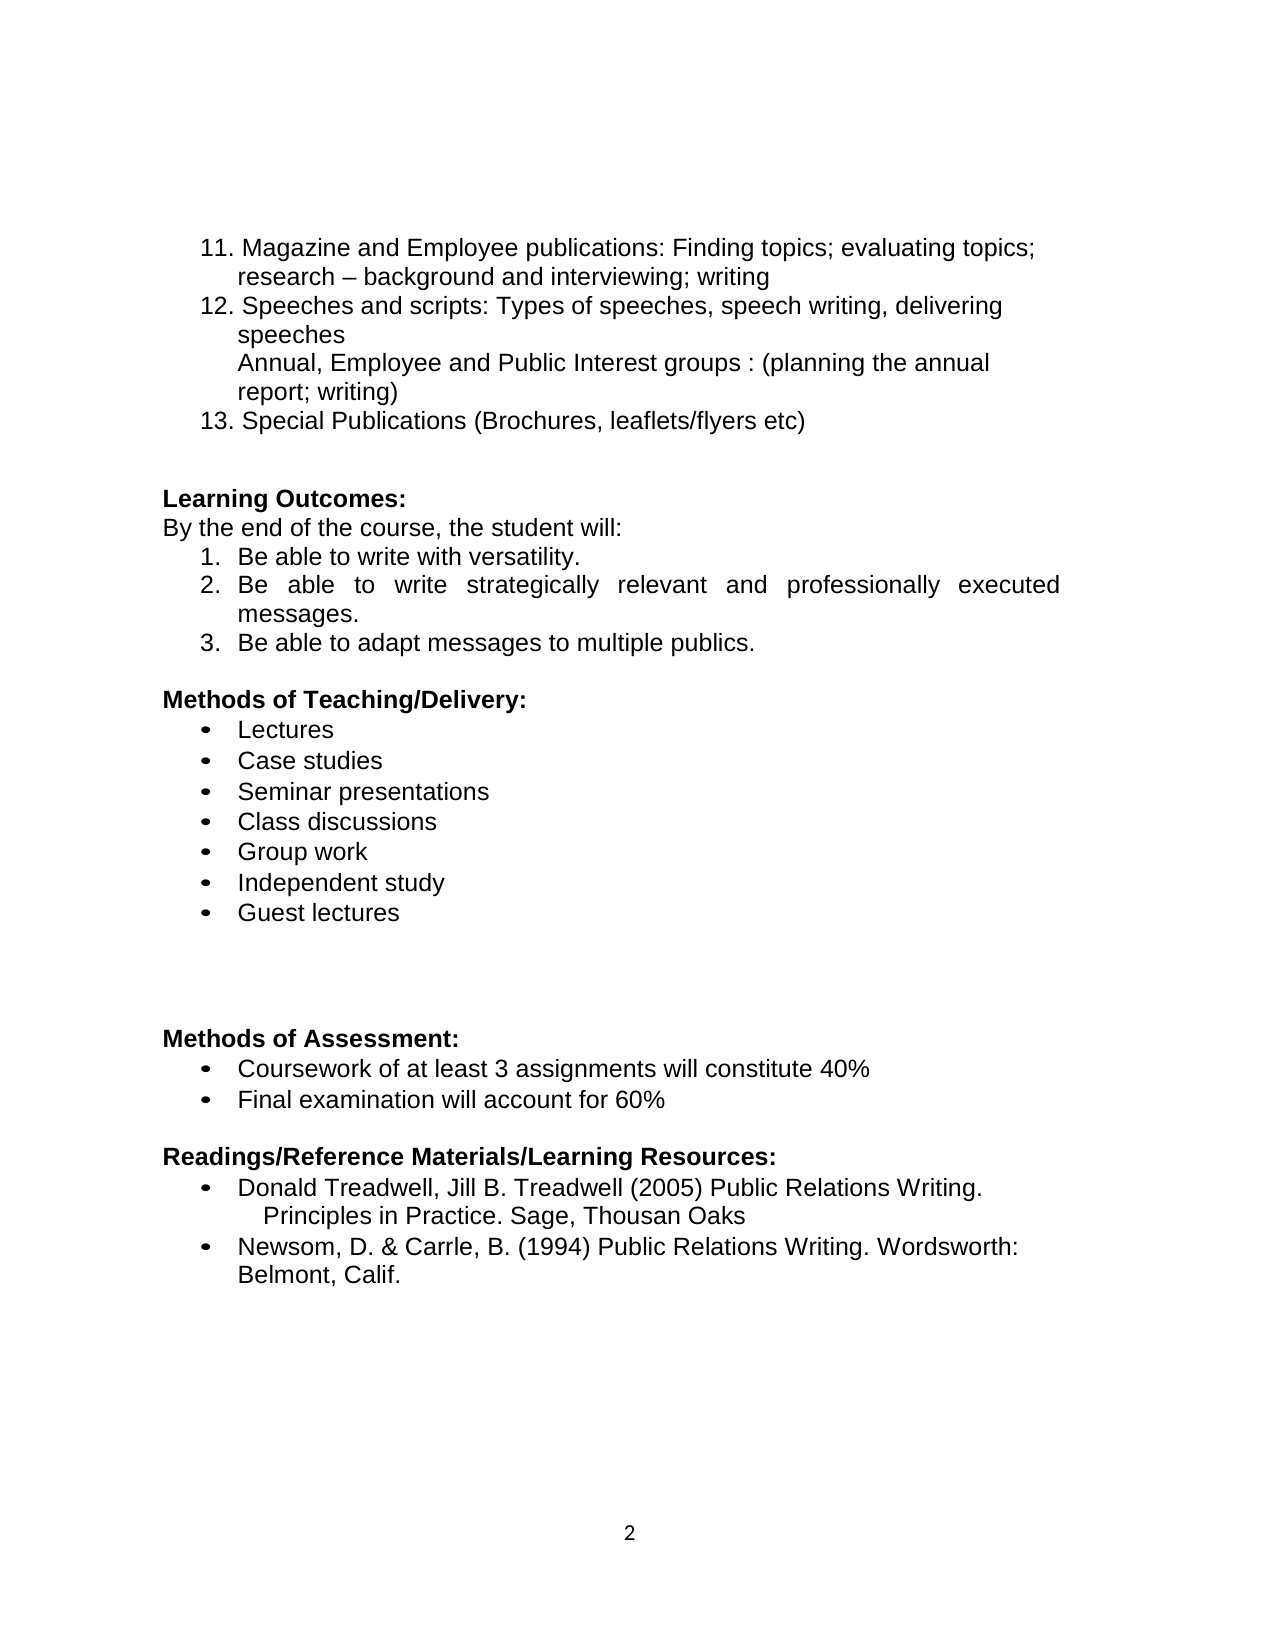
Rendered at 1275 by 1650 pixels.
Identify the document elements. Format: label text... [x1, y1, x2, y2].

text • Class discussions [200, 807, 1127, 836]
text 11. Magazine and Employee publications: Finding topics; evaluating topics; [200, 233, 1127, 262]
text • Guest lectures [200, 898, 1127, 927]
text Learning Outcomes: [162, 484, 1127, 513]
text • Newsom, D. & Carrle, B. (1994) Public Relations Writing. Wordsworth: Belmont, Calif. [200, 1232, 1071, 1289]
text Annual, Employee and Public Interest groups : (planning the annual report; writing) [237, 348, 1042, 406]
text • Final examination will account for 60% [200, 1085, 1127, 1114]
text • Seminar presentations [200, 777, 1127, 805]
text Principles in Practice. Sage, Thousan Oaks [233, 1202, 775, 1230]
text • Donald Treadwell, Jill B. Treadwell (2005) Public Relations Writing. [200, 1173, 1127, 1202]
text 1. Be able to write with versatility. [200, 542, 1127, 570]
text • Group work [200, 838, 1127, 866]
text • Coursework of at least 3 assignments will constitute 40% [200, 1054, 1127, 1083]
text Methods of Assessment: [162, 1024, 1127, 1053]
text 12. Speeches and scripts: Types of speeches, speech writing, delivering speeches [200, 291, 1051, 348]
text 13. Special Publications (Brochures, leaflets/flyers etc) [200, 406, 1127, 434]
text research – background and interviewing; writing [237, 262, 1127, 291]
text Readings/Reference Materials/Learning Resources: [162, 1142, 1127, 1171]
text Methods of Teaching/Delivery: [162, 685, 1127, 714]
text By the end of the course, the student will: [162, 513, 1127, 542]
text • Lectures [200, 716, 1127, 745]
text • Independent study [200, 868, 1127, 897]
text • Case studies [200, 746, 1127, 775]
text 3. Be able to adapt messages to multiple publics. [200, 628, 1127, 657]
text 2. Be able to write strategically relevant and professionally executed messages. [200, 570, 1119, 628]
